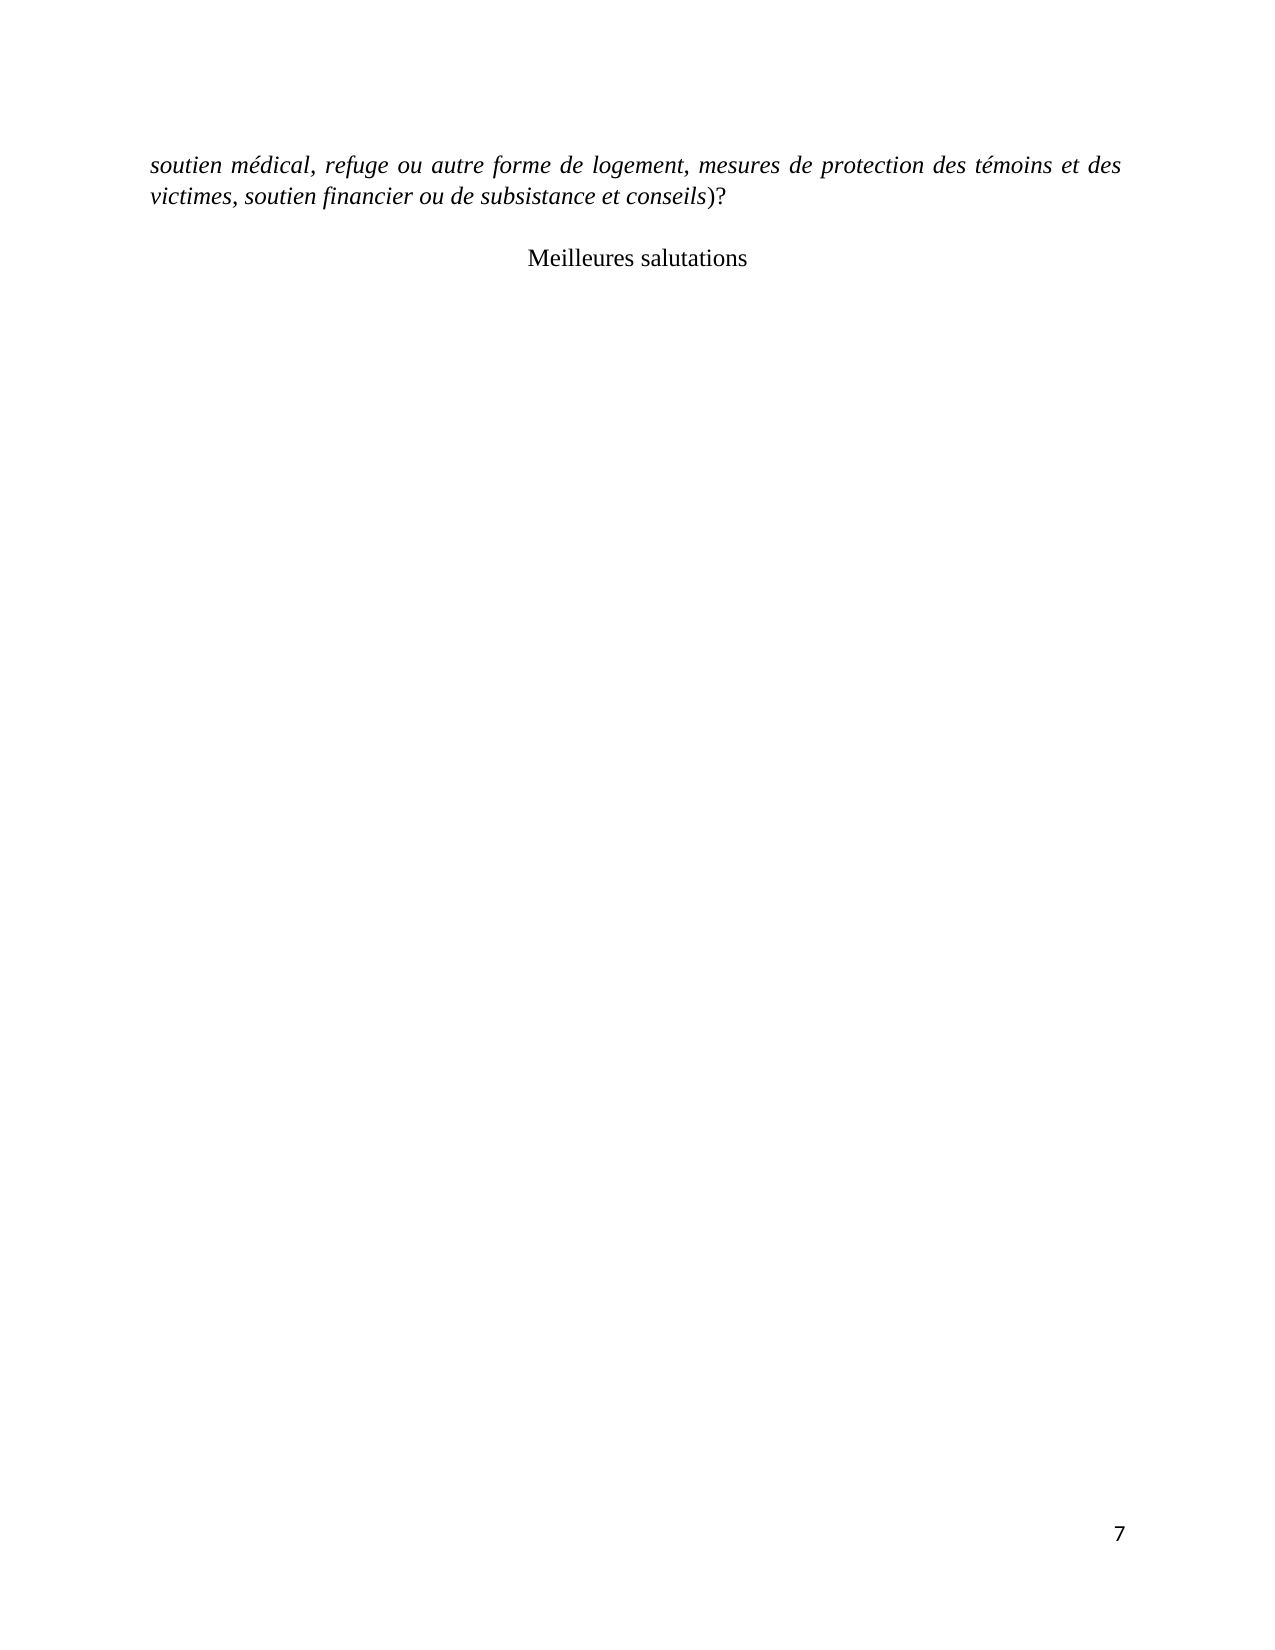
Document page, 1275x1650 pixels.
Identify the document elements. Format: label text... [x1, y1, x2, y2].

text Meilleures salutations [150, 243, 1125, 272]
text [150, 150, 1125, 210]
